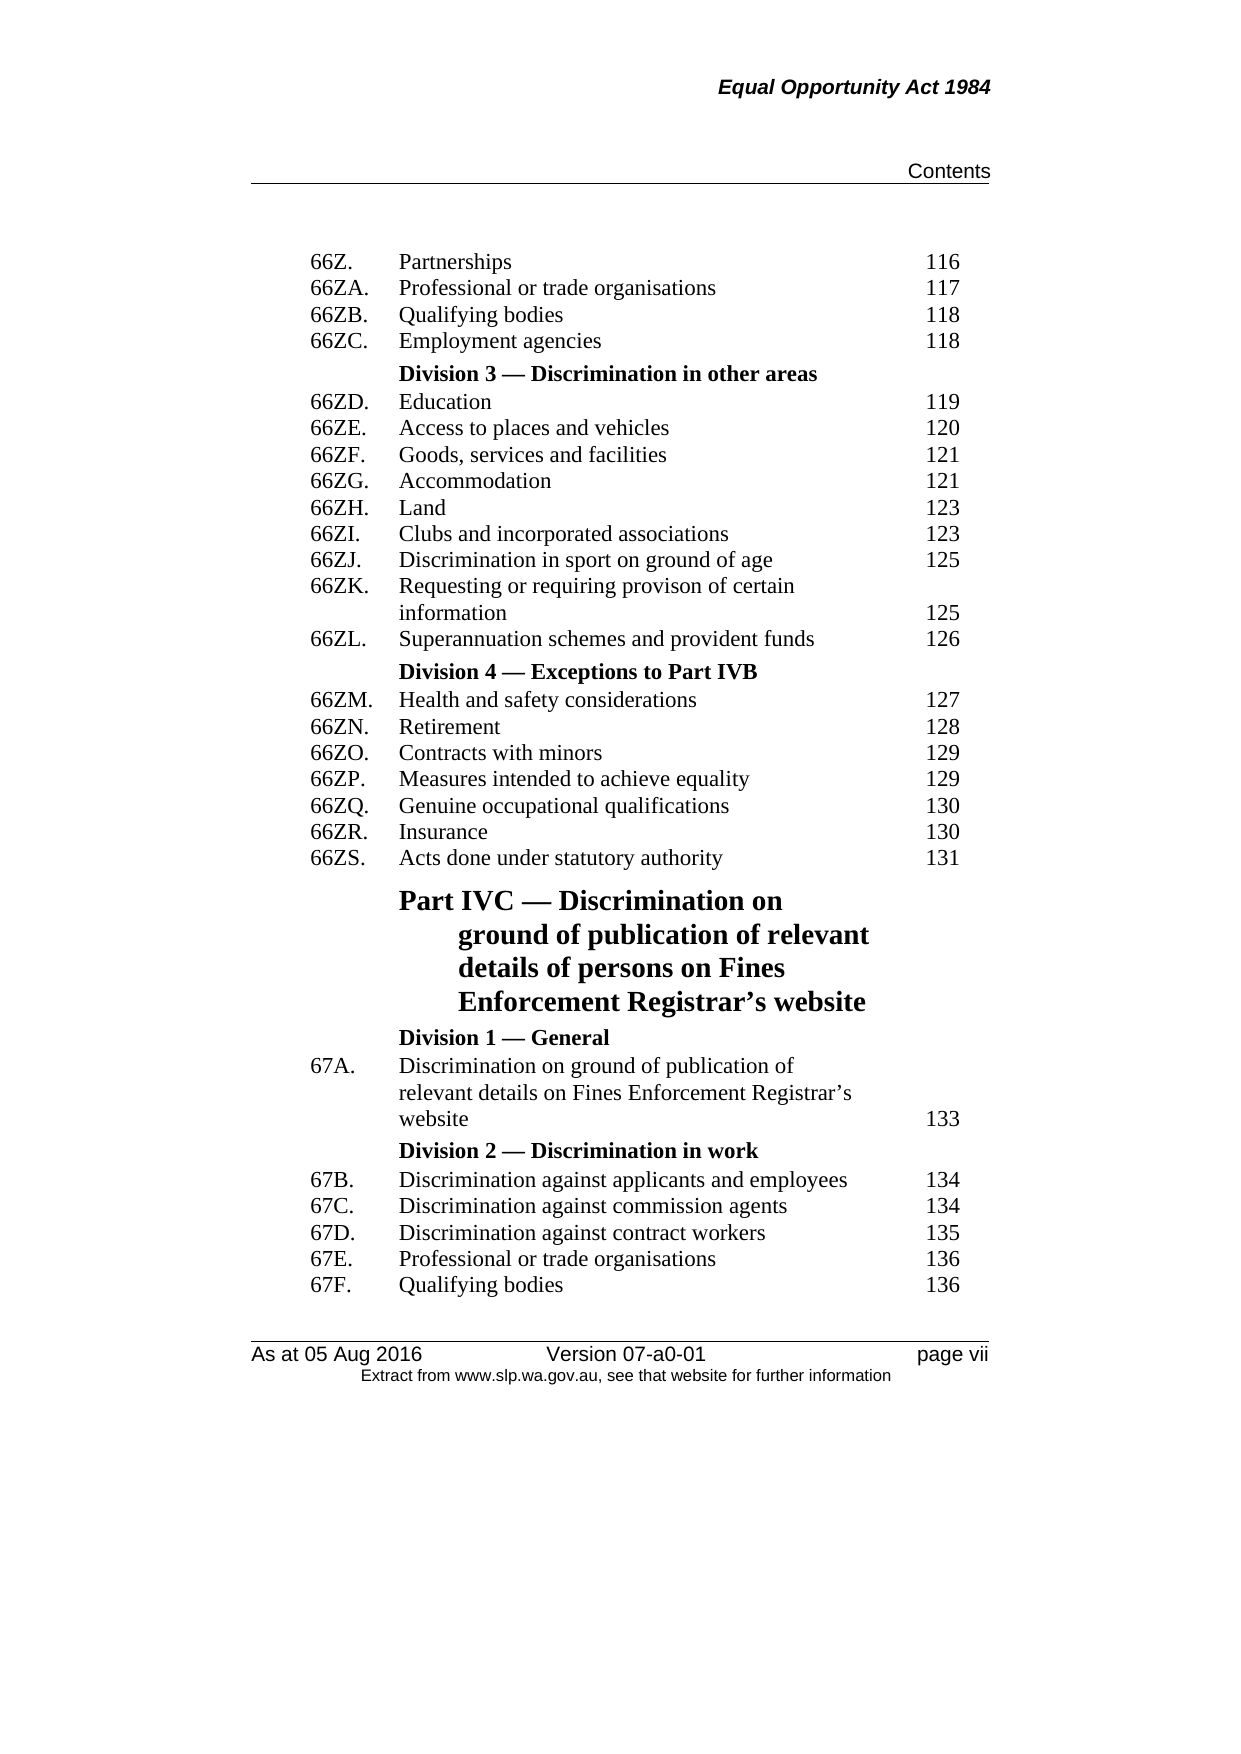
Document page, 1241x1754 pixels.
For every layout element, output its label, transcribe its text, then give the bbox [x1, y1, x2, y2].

text 66ZA. Professional or trade organisations 117 [310, 274, 871, 301]
text 67E. Professional or trade organisations 136 [310, 1245, 871, 1271]
text 67F. Qualifying bodies 136 [310, 1271, 871, 1298]
text 66ZB. Qualifying bodies 118 [310, 301, 871, 327]
text 67B. Discrimination against applicants and employees 134 [310, 1166, 871, 1192]
text 66ZG. Accommodation 121 [310, 467, 871, 493]
text Part IVC — Discrimination on ground of publication of relevant details of persons on Fines Enforcement Registrar’s website [399, 883, 871, 1017]
text 66ZF. Goods, services and facilities 121 [310, 441, 871, 467]
text 66ZJ. Discrimination in sport on ground of age 125 [310, 546, 871, 573]
text 66ZN. Retirement 128 [310, 713, 871, 739]
text 66ZE. Access to places and vehicles 120 [310, 414, 871, 441]
text 66ZQ. Genuine occupational qualifications 130 [310, 792, 871, 818]
text Division 4 — Exceptions to Part IVB [399, 658, 871, 684]
text 66ZC. Employment agencies 118 [310, 327, 871, 353]
text 66ZO. Contracts with minors 129 [310, 739, 871, 765]
text 66ZM. Health and safety considerations 127 [310, 686, 871, 713]
text Division 3 — Discrimination in other areas [399, 360, 871, 386]
text 67D. Discrimination against contract workers 135 [310, 1219, 871, 1245]
text 66Z. Partnerships 116 [310, 248, 871, 274]
text 66ZK. Requesting or requiring provison of certain information 125 [310, 573, 871, 625]
text Division 1 — General [399, 1024, 871, 1050]
text 66ZH. Land 123 [310, 493, 871, 520]
text Division 2 — Discrimination in work [399, 1137, 871, 1164]
text 66ZL. Superannuation schemes and provident funds 126 [310, 625, 871, 652]
text 66ZI. Clubs and incorporated associations 123 [310, 520, 871, 546]
text 66ZR. Insurance 130 [310, 818, 871, 844]
text 66ZD. Education 119 [310, 388, 871, 414]
text 66ZS. Acts done under statutory authority 131 [310, 844, 871, 871]
text 67C. Discrimination against commission agents 134 [310, 1192, 871, 1219]
text 67A. Discrimination on ground of publication of relevant details on Fines Enforcement Registrar’s website 133 [310, 1052, 871, 1131]
text 66ZP. Measures intended to achieve equality 129 [310, 765, 871, 792]
